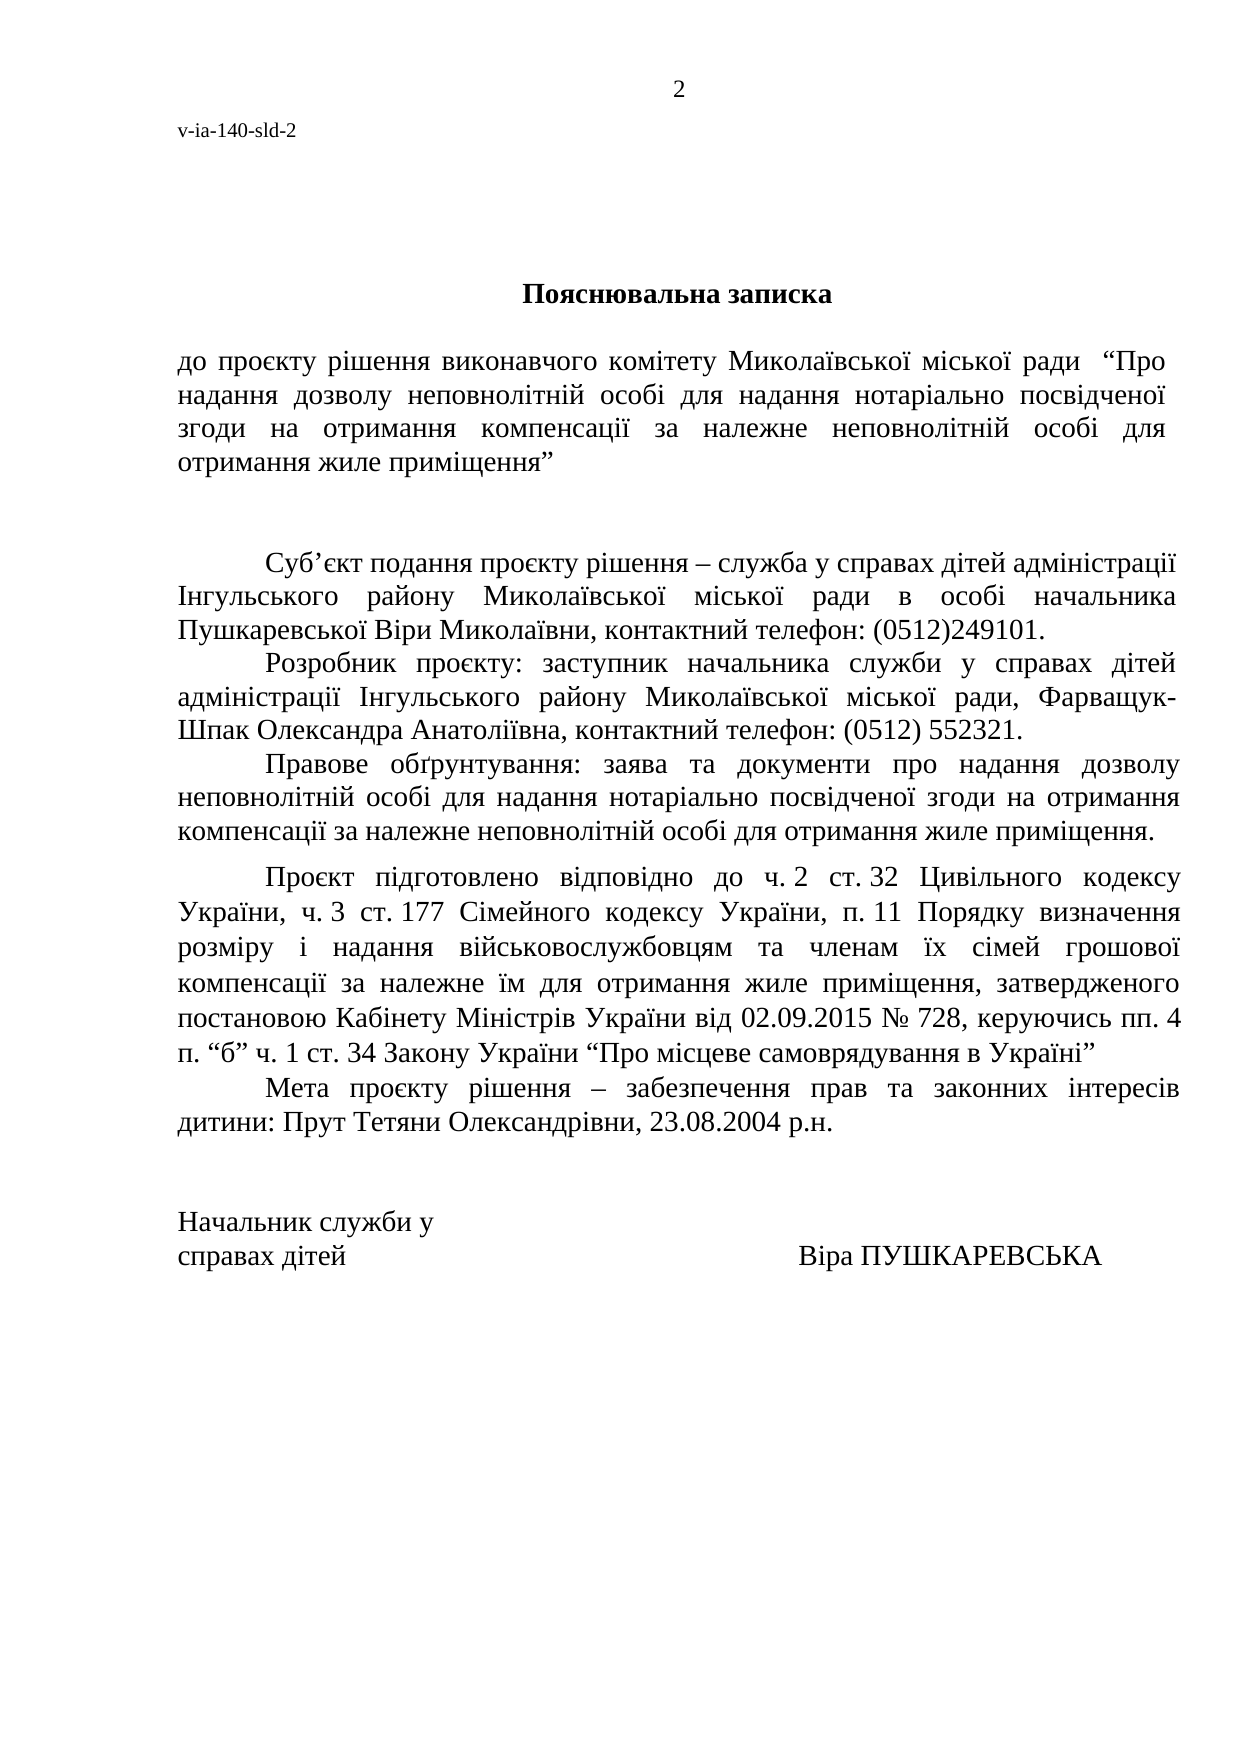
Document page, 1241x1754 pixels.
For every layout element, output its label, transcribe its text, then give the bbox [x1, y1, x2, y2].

text справах дітей Віра ПУШКАРЕВСЬКА [177, 1238, 1181, 1272]
text v-ia-140-sld-2 [177, 118, 1181, 142]
text Пояснювальна записка [177, 276, 1177, 310]
text Суб’єкт подання проєкту рішення – служба у справах дітей адміністрації Інгульського району Миколаївської міської ради в особі начальника Пушкаревської Віри Миколаївни, контактний телефон: (0512)249101. [177, 545, 1177, 645]
text Правове обґрунтування: заява та документи про надання дозволу неповнолітній особі для надання нотаріально посвідченої згоди на отримання компенсації за належне неповнолітній особі для отримання жиле приміщення. [177, 746, 1181, 847]
text Начальник служби у [177, 1204, 1177, 1238]
text до проєкту рішення виконавчого комітету Миколаївської міської ради “Про надання дозволу неповнолітній особі для надання нотаріально посвідченої згоди на отримання компенсації за належне неповнолітній особі для отримання жиле приміщення” [177, 343, 1167, 478]
text Проєкт підготовлено відповідно до ч. 2 ст. 32 Цивільного кодексу України, ч. 3 ст. 177 Сімейного кодексу України, п. 11 Порядку визначення розміру і надання військовослужбовцям та членам їх сімей грошової компенсації за належне їм для отримання жиле приміщення, затвердженого постановою Кабінету Міністрів України від 02.09.2015 № 728, керуючись пп. 4 п. “б” ч. 1 ст. 34 Закону України “Про місцеве самоврядування в Україні” [177, 859, 1181, 1069]
text Розробник проєкту: заступник начальника служби у справах дітей адміністрації Інгульського району Миколаївської міської ради, Фарващук-Шпак Олександра Анатоліївна, контактний телефон: (0512) 552321. [177, 645, 1177, 746]
text Мета проєкту рішення – забезпечення прав та законних інтересів дитини: Прут Тетяни Олександрівни, 23.08.2004 р.н. [177, 1070, 1181, 1137]
